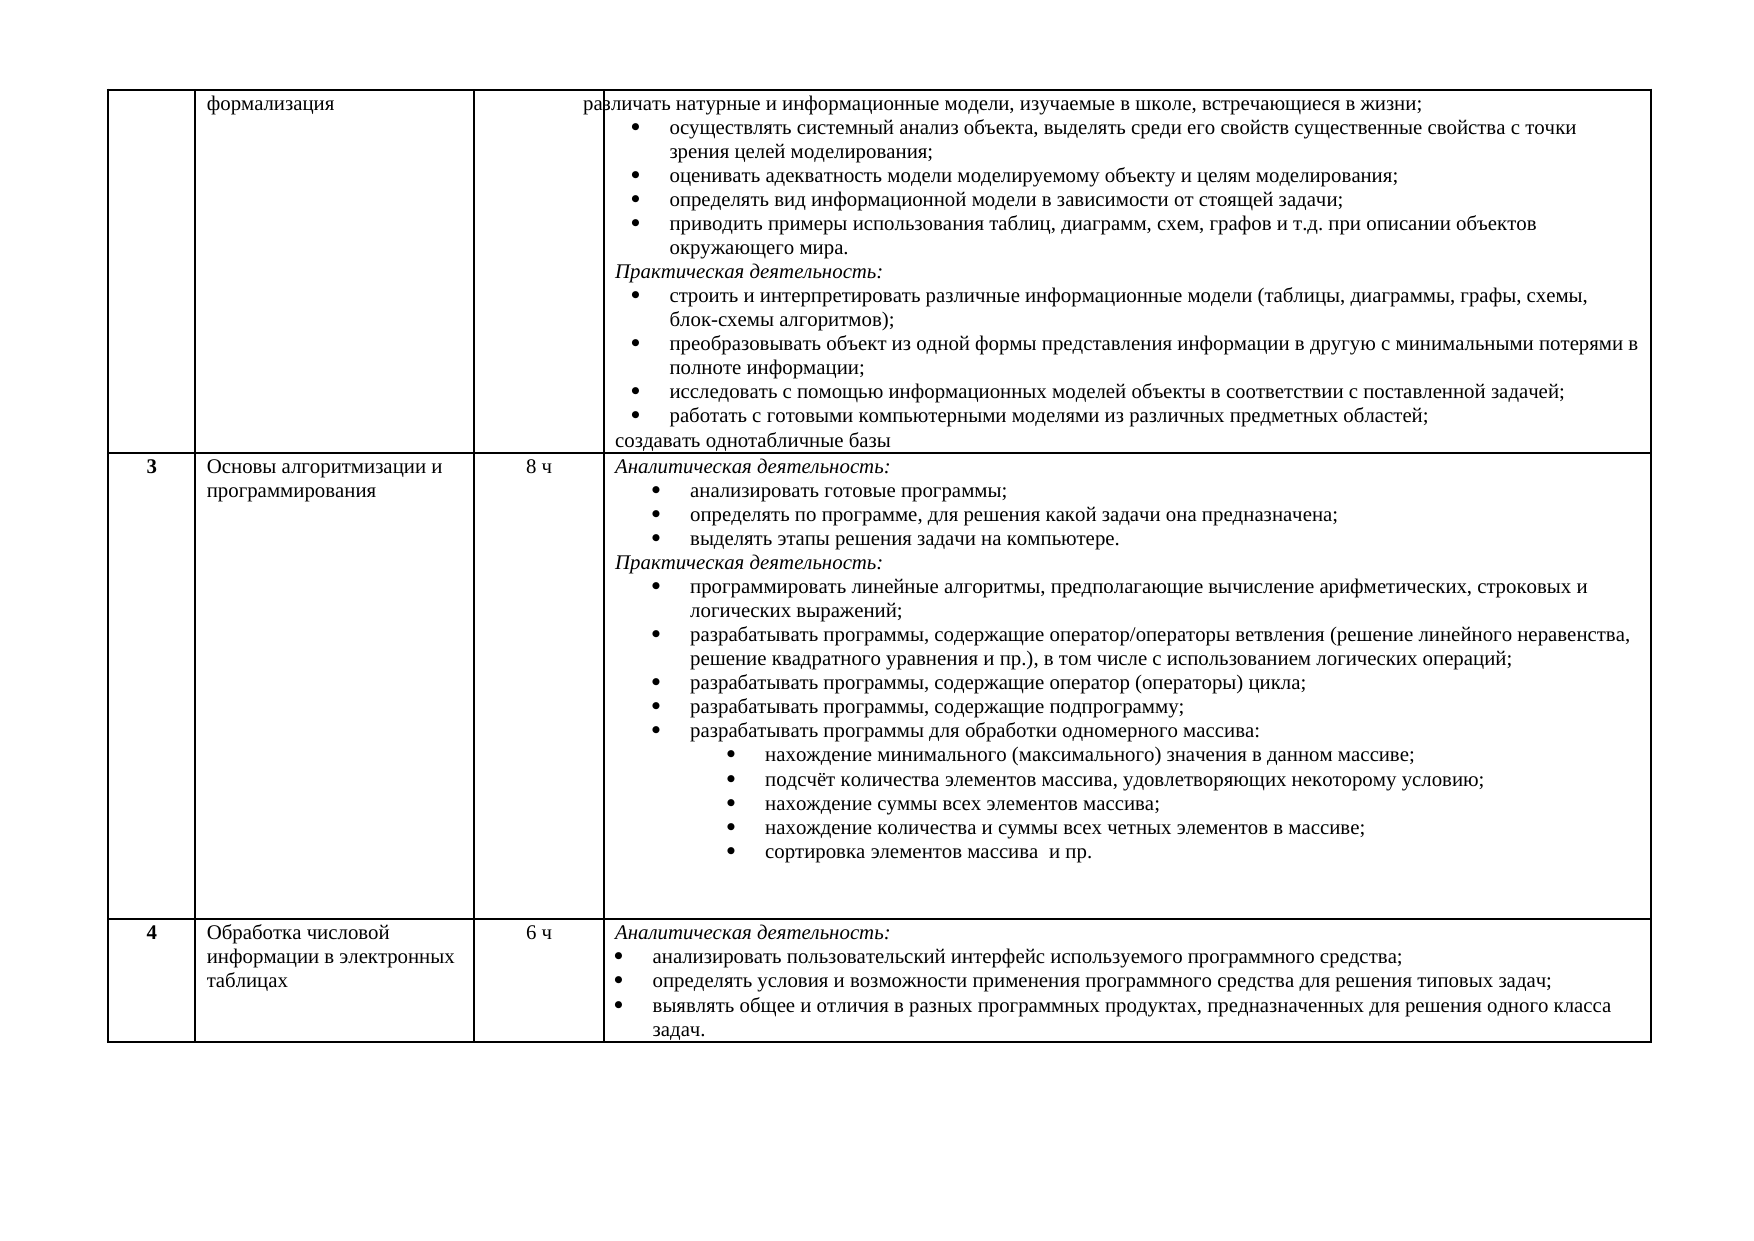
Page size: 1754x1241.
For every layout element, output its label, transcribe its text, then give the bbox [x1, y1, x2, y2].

table_cell 3 [109, 454, 194, 918]
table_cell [196, 920, 473, 1041]
table_cell 8 ч [475, 454, 603, 918]
table_cell 2 [109, 91, 194, 452]
table_cell 6 ч [475, 920, 603, 1041]
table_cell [196, 91, 473, 452]
table_cell 4 [109, 920, 194, 1041]
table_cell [605, 920, 1650, 1041]
table_cell Аналитическая деятельность: анализировать готовые программы; определять по программе, для решения какой задачи она предназначена; выделять этапы решения задачи на компьютере. Практическая деятельность: программировать линейные алгоритмы, предполагающие вычисление арифметических, строковых и логических выражений; разрабатывать программы, содержащие оператор/операторы ветвления (решение линейного неравенства, решение квадратного уравнения и пр.), в том числе с использованием логических операций; разрабатывать программы, содержащие оператор (операторы) цикла; разрабатывать программы, содержащие подпрограмму; разрабатывать программы для обработки одномерного массива: нахождение минимального (максимального) значения в данном массиве; подсчёт количества элементов массива, удовлетворяющих некоторому условию; нахождение суммы всех элементов массива; нахождение количества и суммы всех четных элементов в массиве; сортировка элементов массива и пр. [605, 454, 1650, 918]
table_cell Основы алгоритмизации и программирования [196, 454, 473, 918]
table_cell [605, 91, 1650, 452]
table_cell 8 ч [475, 91, 603, 452]
